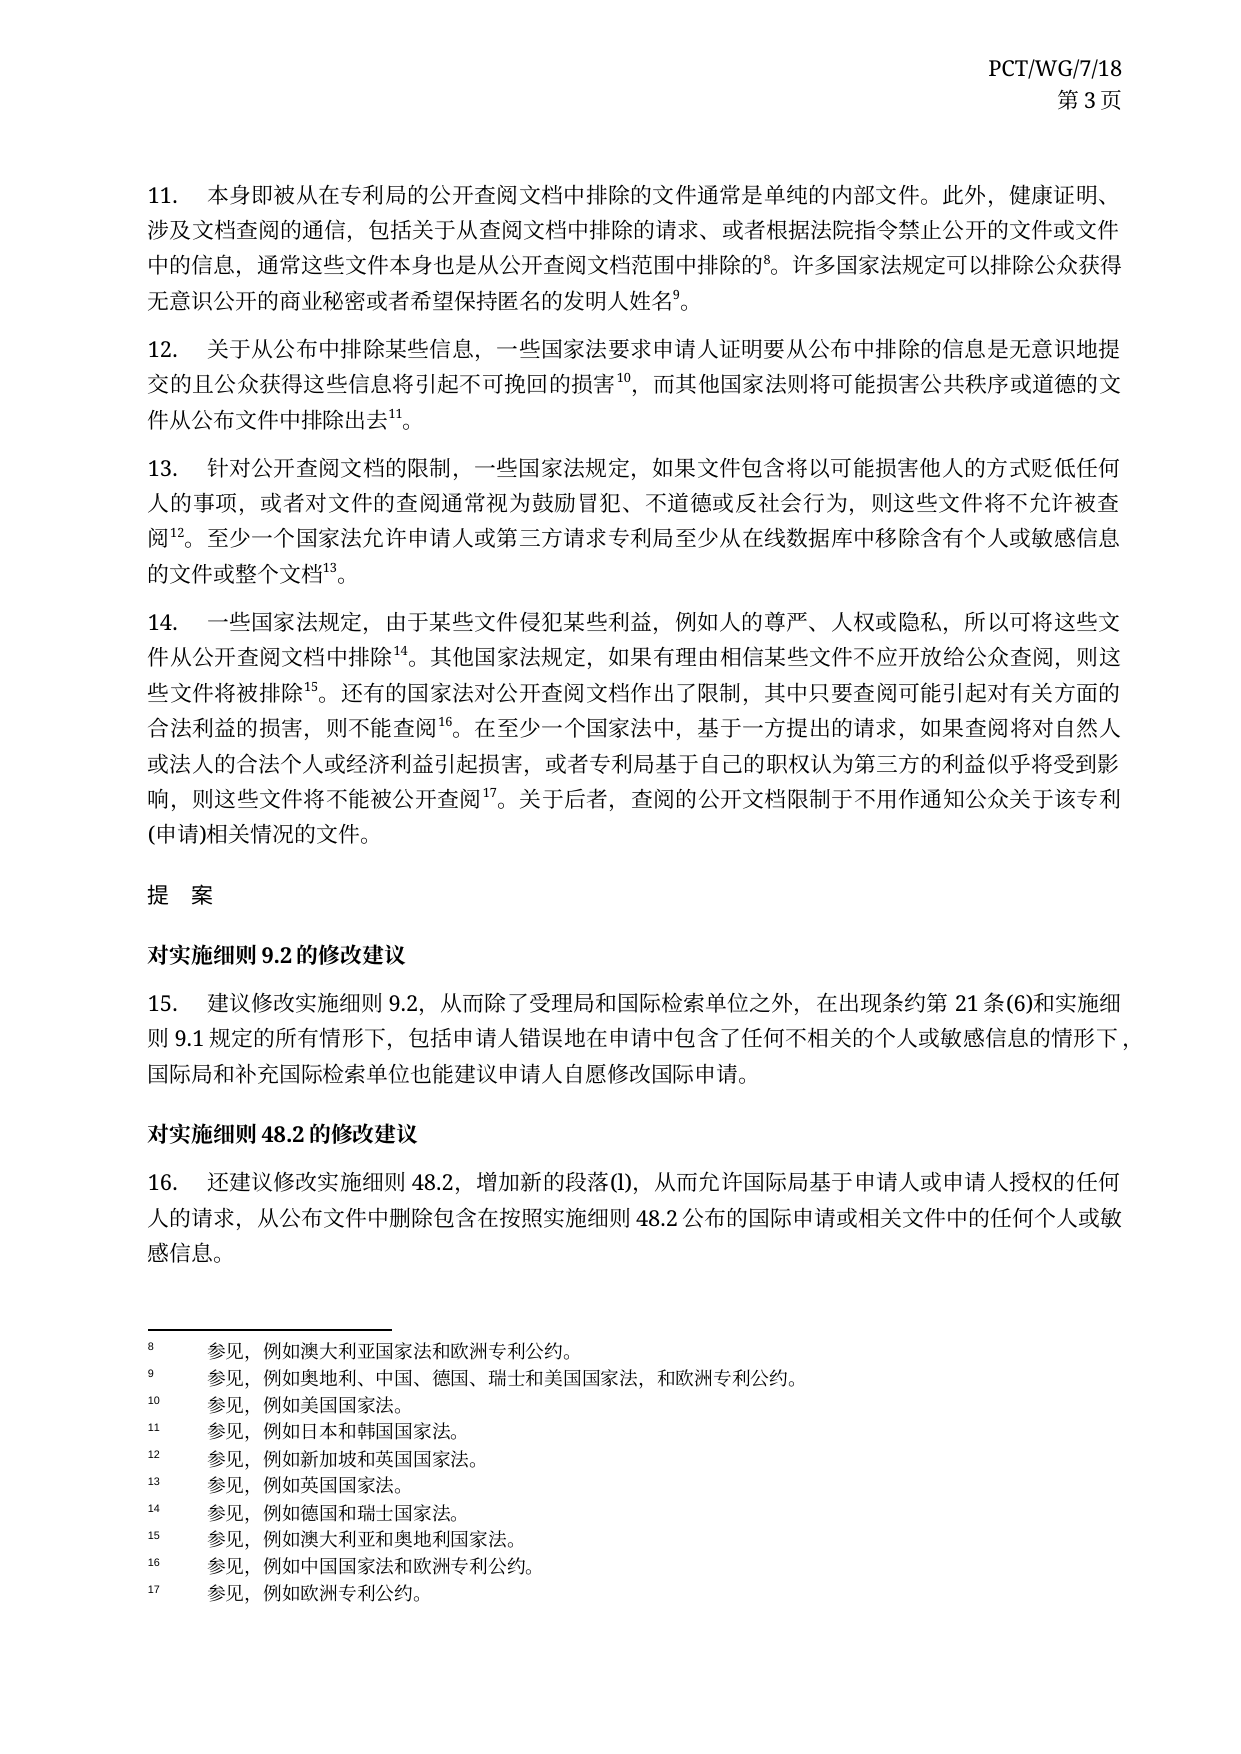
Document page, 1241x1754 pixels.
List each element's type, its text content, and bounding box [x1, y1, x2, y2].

subtitle 提 案 [148, 874, 1122, 909]
list 还建议修改实施细则48.2，增加新的段落(l)，从而允许国际局基于申请人或申请人授权的任何人的请求，从公布文件中删除包含在按照实施细则48.2公布的国际申请或相关文件中的任何个人或敏感信息。 [148, 1162, 1122, 1268]
subtitle 对实施细则9.2的修改建议 [148, 934, 1122, 970]
subtitle 对实施细则48.2的修改建议 [148, 1114, 1122, 1149]
list 建议修改实施细则9.2，从而除了受理局和国际检索单位之外，在出现条约第21条(6)和实施细则9.1规定的所有情形下，包括申请人错误地在申请中包含了任何不相关的个人或敏感信息的情形下，国际局和补充国际检索单位也能建议申请人自愿修改国际申请。 [148, 982, 1122, 1089]
list 本身即被从在专利局的公开查阅文档中排除的文件通常是单纯的内部文件。此外，健康证明、涉及文档查阅的通信，包括关于从查阅文档中排除的请求、或者根据法院指令禁止公开的文件或文件中的信息，通常这些文件本身也是从公开查阅文档范围中排除的。许多国家法规定可以排除公众获得无意识公开的商业秘密或者希望保持匿名的发明人姓名。 [148, 174, 1122, 316]
list 针对公开查阅文档的限制，一些国家法规定，如果文件包含将以可能损害他人的方式贬低任何人的事项，或者对文件的查阅通常视为鼓励冒犯、不道德或反社会行为，则这些文件将不允许被查阅。至少一个国家法允许申请人或第三方请求专利局至少从在线数据库中移除含有个人或敏感信息的文件或整个文档。 [148, 447, 1122, 589]
list 一些国家法规定，由于某些文件侵犯某些利益，例如人的尊严、人权或隐私，所以可将这些文件从公开查阅文档中排除。其他国家法规定，如果有理由相信某些文件不应开放给公众查阅，则这些文件将被排除。还有的国家法对公开查阅文档作出了限制，其中只要查阅可能引起对有关方面的合法利益的损害，则不能查阅。在至少一个国家法中，基于一方提出的请求，如果查阅将对自然人或法人的合法个人或经济利益引起损害，或者专利局基于自己的职权认为第三方的利益似乎将受到影响，则这些文件将不能被公开查阅。关于后者，查阅的公开文档限制于不用作通知公众关于该专利(申请)相关情况的文件。 [148, 601, 1122, 849]
list 关于从公布中排除某些信息，一些国家法要求申请人证明要从公布中排除的信息是无意识地提交的且公众获得这些信息将引起不可挽回的损害，而其他国家法则将可能损害公共秩序或道德的文件从公布文件中排除出去。 [148, 328, 1122, 434]
